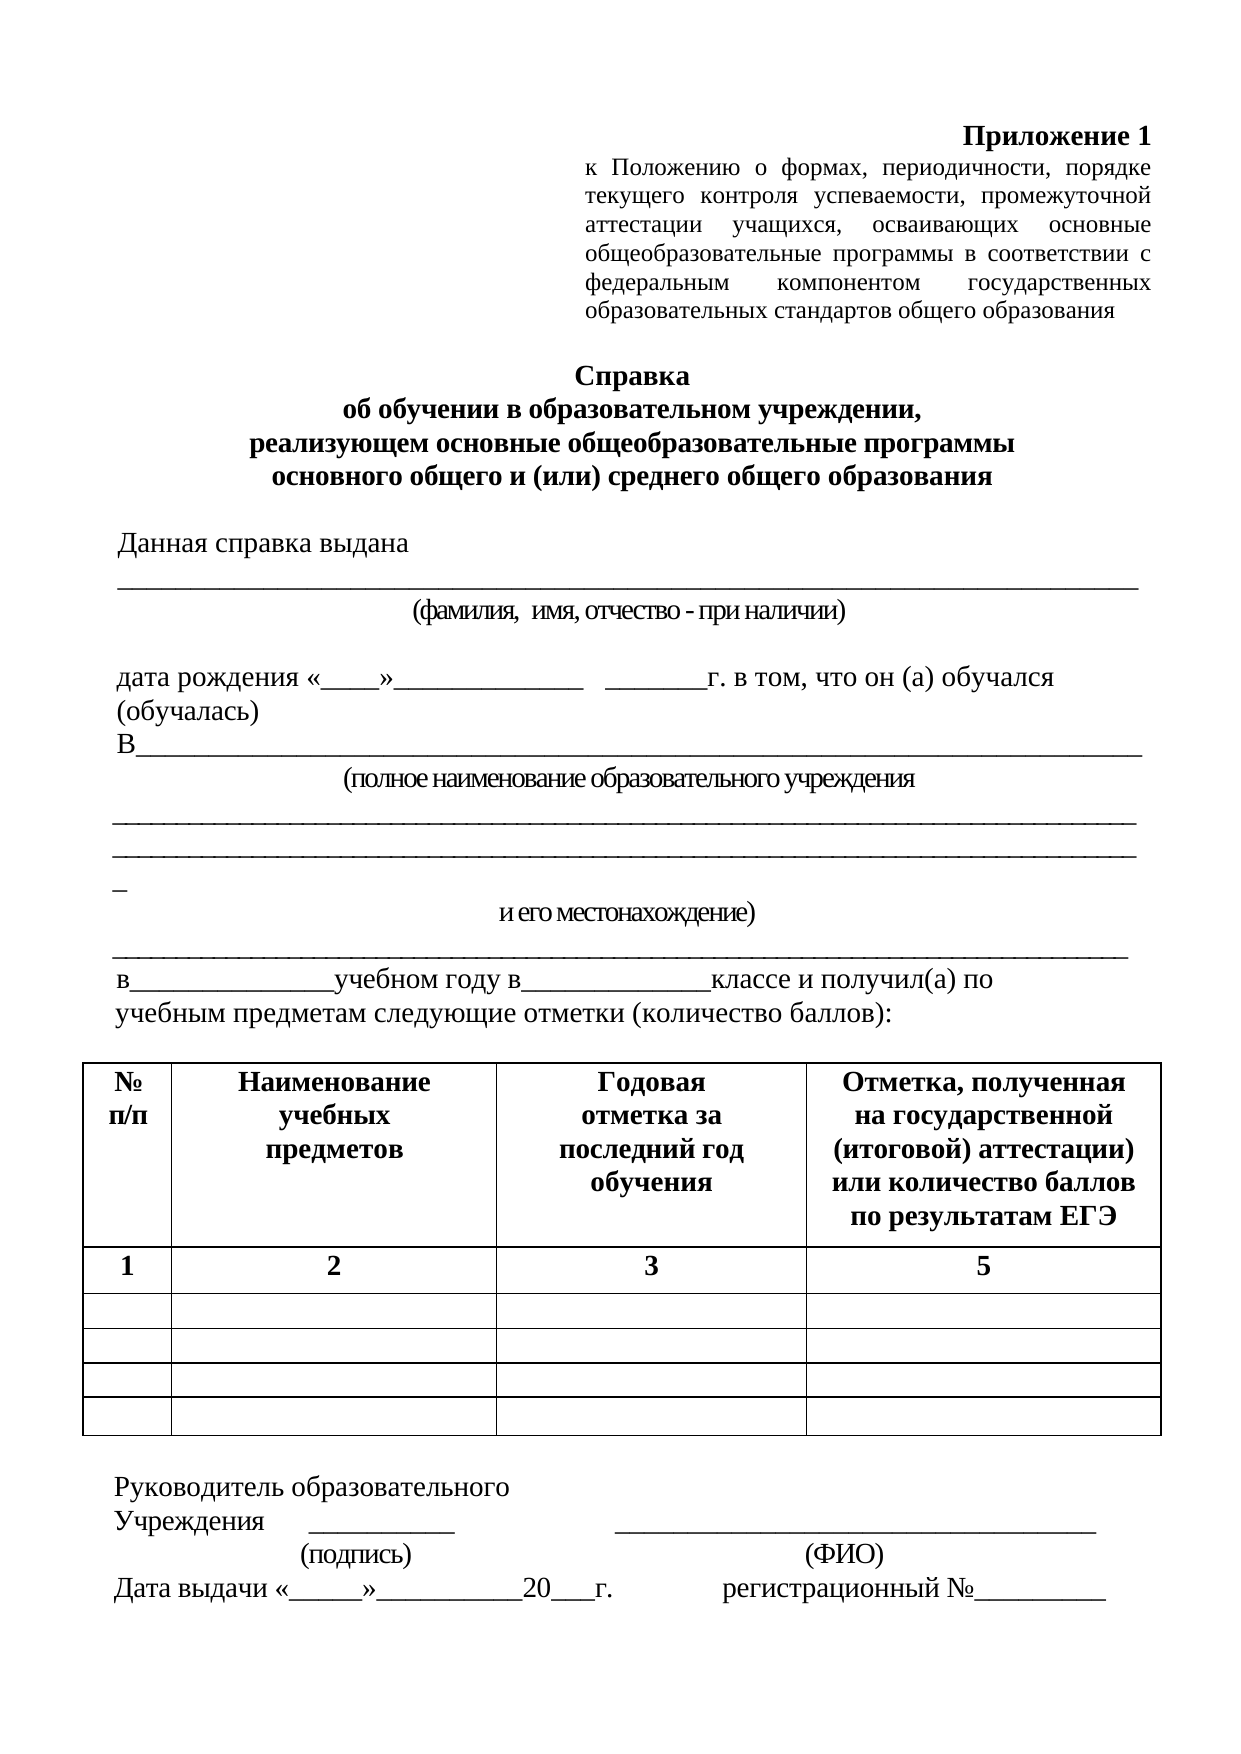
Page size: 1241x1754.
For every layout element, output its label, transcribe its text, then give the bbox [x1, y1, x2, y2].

table_cell 1 [84, 1248, 171, 1292]
text _________________________________________________________________________________ [112, 928, 1144, 961]
table_cell [807, 1364, 811, 1396]
text об обучении в образовательном учреждении, [112, 391, 1152, 425]
table_cell [497, 1398, 806, 1434]
table_cell [167, 1329, 171, 1362]
table_cell 2 [172, 1248, 496, 1292]
table_cell [492, 1294, 496, 1327]
table_cell [497, 1329, 501, 1362]
table_cell [807, 1398, 1160, 1434]
text к Положению о формах, периодичности, порядке текущего контроля успеваемости, промежуточной аттестации учащихся, осваивающих основные общеобразовательные программы в соответствии с федеральным компонентом государственных образовательных стандартов общего образования [585, 152, 1152, 324]
table_cell [802, 1294, 806, 1327]
text Справка [112, 358, 1152, 391]
text основного общего и (или) среднего общего образования [112, 458, 1152, 492]
text учебным предметам следующие отметки (количество баллов): [115, 995, 1152, 1028]
text Приложение 1 [112, 118, 1152, 152]
table_cell [172, 1294, 176, 1327]
text Учреждения __________ _________________________________ [113, 1503, 1152, 1536]
text ______________________________________________________________________ [117, 559, 1152, 592]
text (полное наименование образовательного учреждения [112, 760, 1148, 794]
table_cell [172, 1398, 496, 1434]
text ___________________________________________________________________________________________________________________________________________________________________ [112, 794, 1148, 894]
text В_____________________________________________________________________ [116, 727, 1152, 760]
text Данная справка выдана [117, 525, 1152, 559]
table_cell [492, 1329, 496, 1362]
table_header Наименование учебных предметов [172, 1064, 496, 1246]
table_cell [172, 1329, 176, 1362]
text Руководитель образовательного [113, 1469, 1152, 1503]
text (подпись) (ФИО) [300, 1536, 1152, 1570]
text и его местонахождение) [112, 894, 1144, 928]
table_cell [492, 1364, 496, 1396]
text реализующем основные общеобразовательные программы [112, 425, 1152, 458]
text (фамилия, имя, отчество - при наличии) [112, 592, 1147, 626]
table_cell [497, 1364, 501, 1396]
table_cell 3 [497, 1248, 806, 1292]
table_header № п/п [84, 1064, 171, 1246]
text в______________учебном году в_____________классе и получил(а) по [116, 961, 1152, 995]
text дата рождения «____»_____________ _______г. в том, что он (а) обучался (обучалась) [116, 659, 1152, 727]
table_cell [497, 1294, 501, 1327]
table_cell [167, 1294, 171, 1327]
table_cell [84, 1398, 171, 1434]
table_cell [807, 1329, 811, 1362]
table_cell [807, 1294, 811, 1327]
table_header Годовая отметка за последний год обучения [497, 1064, 806, 1246]
table_cell [172, 1364, 176, 1396]
table_cell [802, 1364, 806, 1396]
table_cell [167, 1364, 171, 1396]
table_cell 5 [807, 1248, 1160, 1292]
table_header Отметка, полученная на государственной (итоговой) аттестации) или количество баллов по результатам ЕГЭ [807, 1064, 1160, 1246]
table_cell [802, 1329, 806, 1362]
text Дата выдачи «_____»__________20___г. регистрационный №_________ [113, 1570, 1152, 1603]
